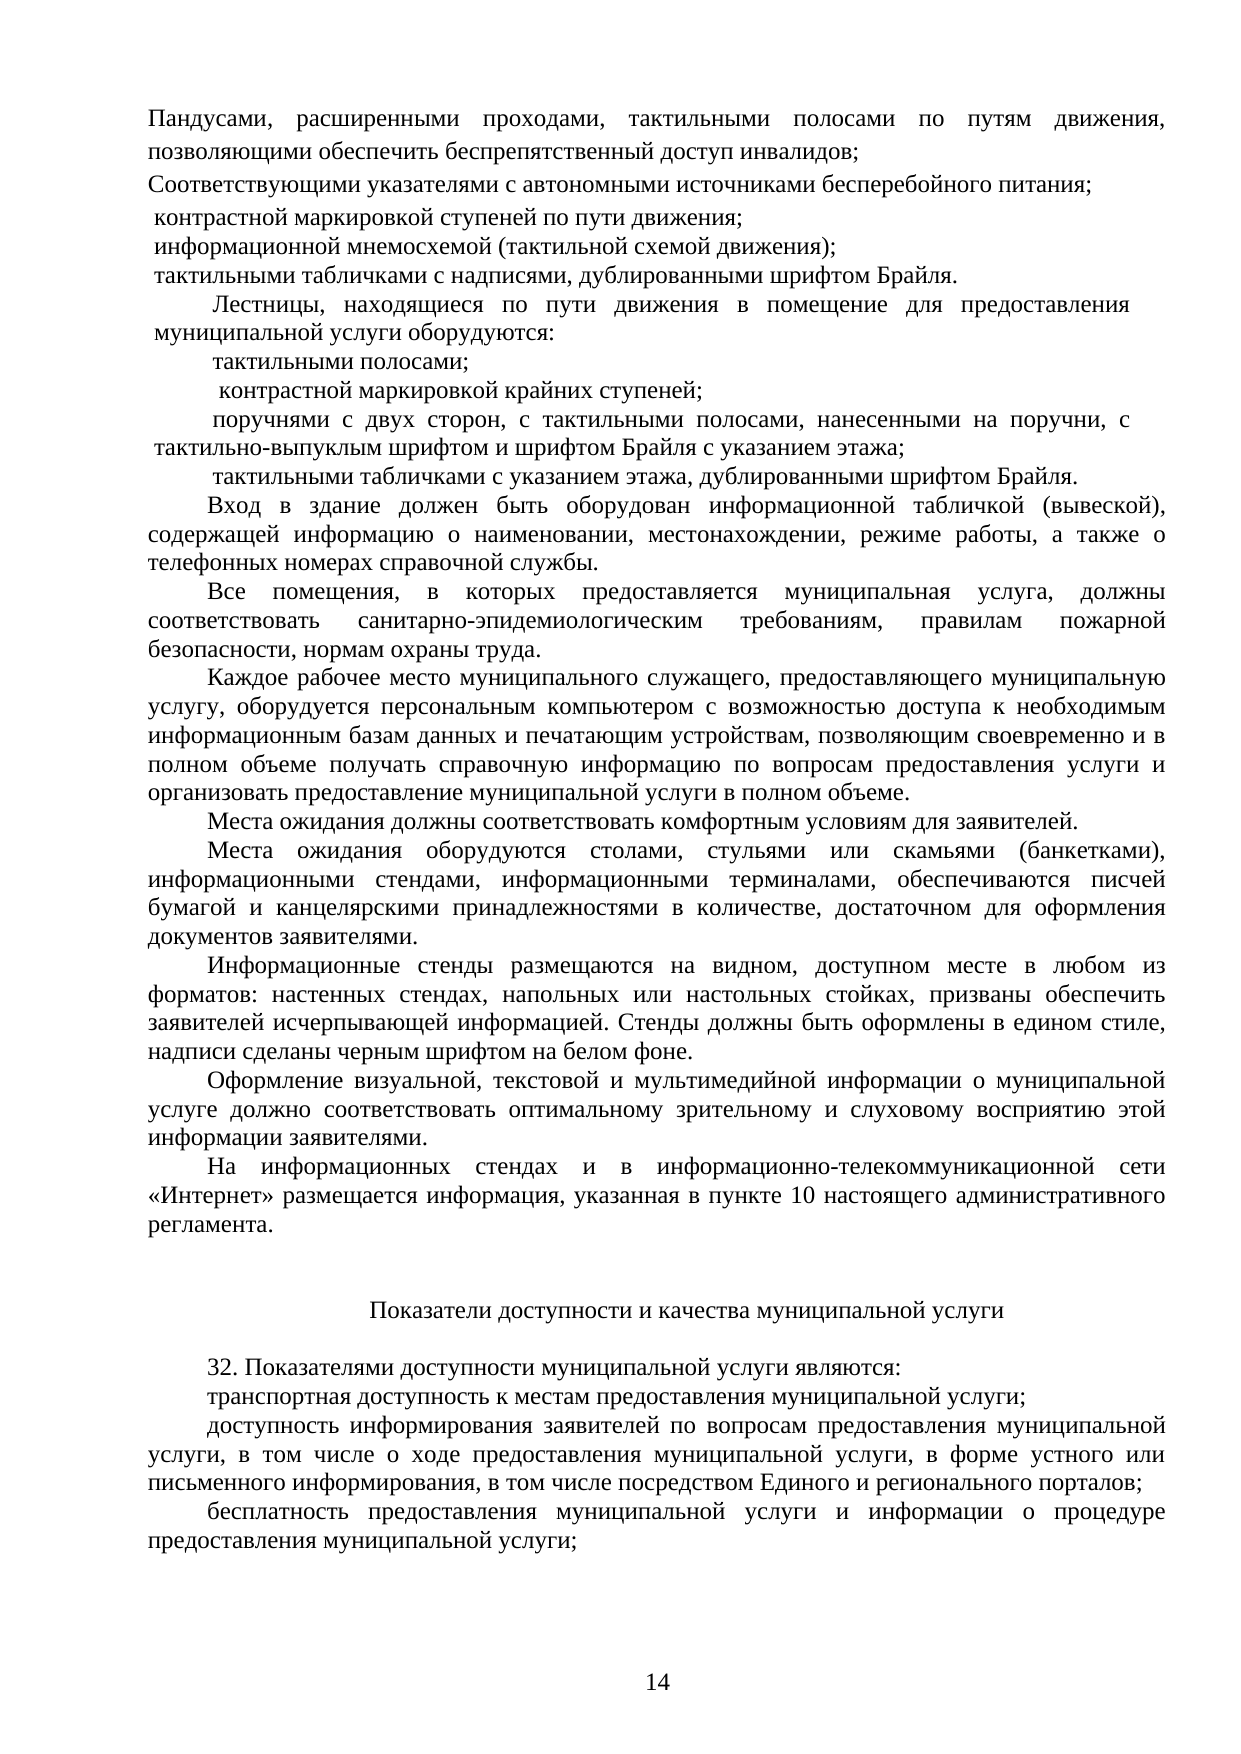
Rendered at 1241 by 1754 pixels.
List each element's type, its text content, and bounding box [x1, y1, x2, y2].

text Каждое рабочее место муниципального служащего, предоставляющего муниципальную услугу, оборудуется персональным компьютером с возможностью доступа к необходимым информационным базам данных и печатающим устройствам, позволяющим своевременно и в полном объеме получать справочную информацию по вопросам предоставления услуги и организовать предоставление муниципальной услуги в полном объеме. [148, 662, 1167, 806]
text транспортная доступность к местам предоставления муниципальной услуги; [148, 1381, 1167, 1410]
text Все помещения, в которых предоставляется муниципальная услуга, должны соответствовать санитарно-эпидемиологическим требованиям, правилам пожарной безопасности, нормам охраны труда. [148, 576, 1167, 662]
text Вход в здание должен быть оборудован информационной табличкой (вывеской), содержащей информацию о наименовании, местонахождении, режиме работы, а также о телефонных номерах справочной службы. [148, 490, 1167, 576]
text контрастной маркировкой крайних ступеней; [154, 375, 1131, 404]
text тактильными табличками с указанием этажа, дублированными шрифтом Брайля. [212, 461, 1160, 490]
text Показатели доступности и качества муниципальной услуги [148, 1295, 1167, 1324]
text Места ожидания должны соответствовать комфортным условиям для заявителей. [148, 806, 1167, 835]
text тактильными табличками с надписями, дублированными шрифтом Брайля. [154, 260, 1160, 289]
text Соответствующими указателями с автономными источниками бесперебойного питания; [148, 169, 1167, 198]
text информационной мнемосхемой (тактильной схемой движения); [154, 231, 1160, 260]
text 32. Показателями доступности муниципальной услуги являются: [148, 1352, 1167, 1381]
text Лестницы, находящиеся по пути движения в помещение для предоставления муниципальной услуги оборудуются: [154, 289, 1131, 346]
text тактильными полосами; [154, 346, 1131, 375]
text Места ожидания оборудуются столами, стульями или скамьями (банкетками), информационными стендами, информационными терминалами, обеспечиваются писчей бумагой и канцелярскими принадлежностями в количестве, достаточном для оформления документов заявителями. [148, 835, 1167, 950]
text Оформление визуальной, текстовой и мультимедийной информации о муниципальной услуге должно соответствовать оптимальному зрительному и слуховому восприятию этой информации заявителями. [148, 1065, 1167, 1151]
text контрастной маркировкой ступеней по пути движения; [154, 202, 1160, 231]
text доступность информирования заявителей по вопросам предоставления муниципальной услуги, в том числе о ходе предоставления муниципальной услуги, в форме устного или письменного информирования, в том числе посредством Единого и регионального порталов; [148, 1410, 1167, 1496]
text На информационных стендах и в информационно-телекоммуникационной сети «Интернет» размещается информация, указанная в пункте 10 настоящего административного регламента. [148, 1151, 1167, 1237]
text поручнями с двух сторон, с тактильными полосами, нанесенными на поручни, с тактильно-выпуклым шрифтом и шрифтом Брайля с указанием этажа; [154, 404, 1131, 461]
text бесплатность предоставления муниципальной услуги и информации о процедуре предоставления муниципальной услуги; [148, 1496, 1167, 1554]
text Информационные стенды размещаются на видном, доступном месте в любом из форматов: настенных стендах, напольных или настольных стойках, призваны обеспечить заявителей исчерпывающей информацией. Стенды должны быть оформлены в едином стиле, надписи сделаны черным шрифтом на белом фоне. [148, 950, 1167, 1065]
text Пандусами, расширенными проходами, тактильными полосами по путям движения, позволяющими обеспечить беспрепятственный доступ инвалидов; [148, 103, 1167, 165]
